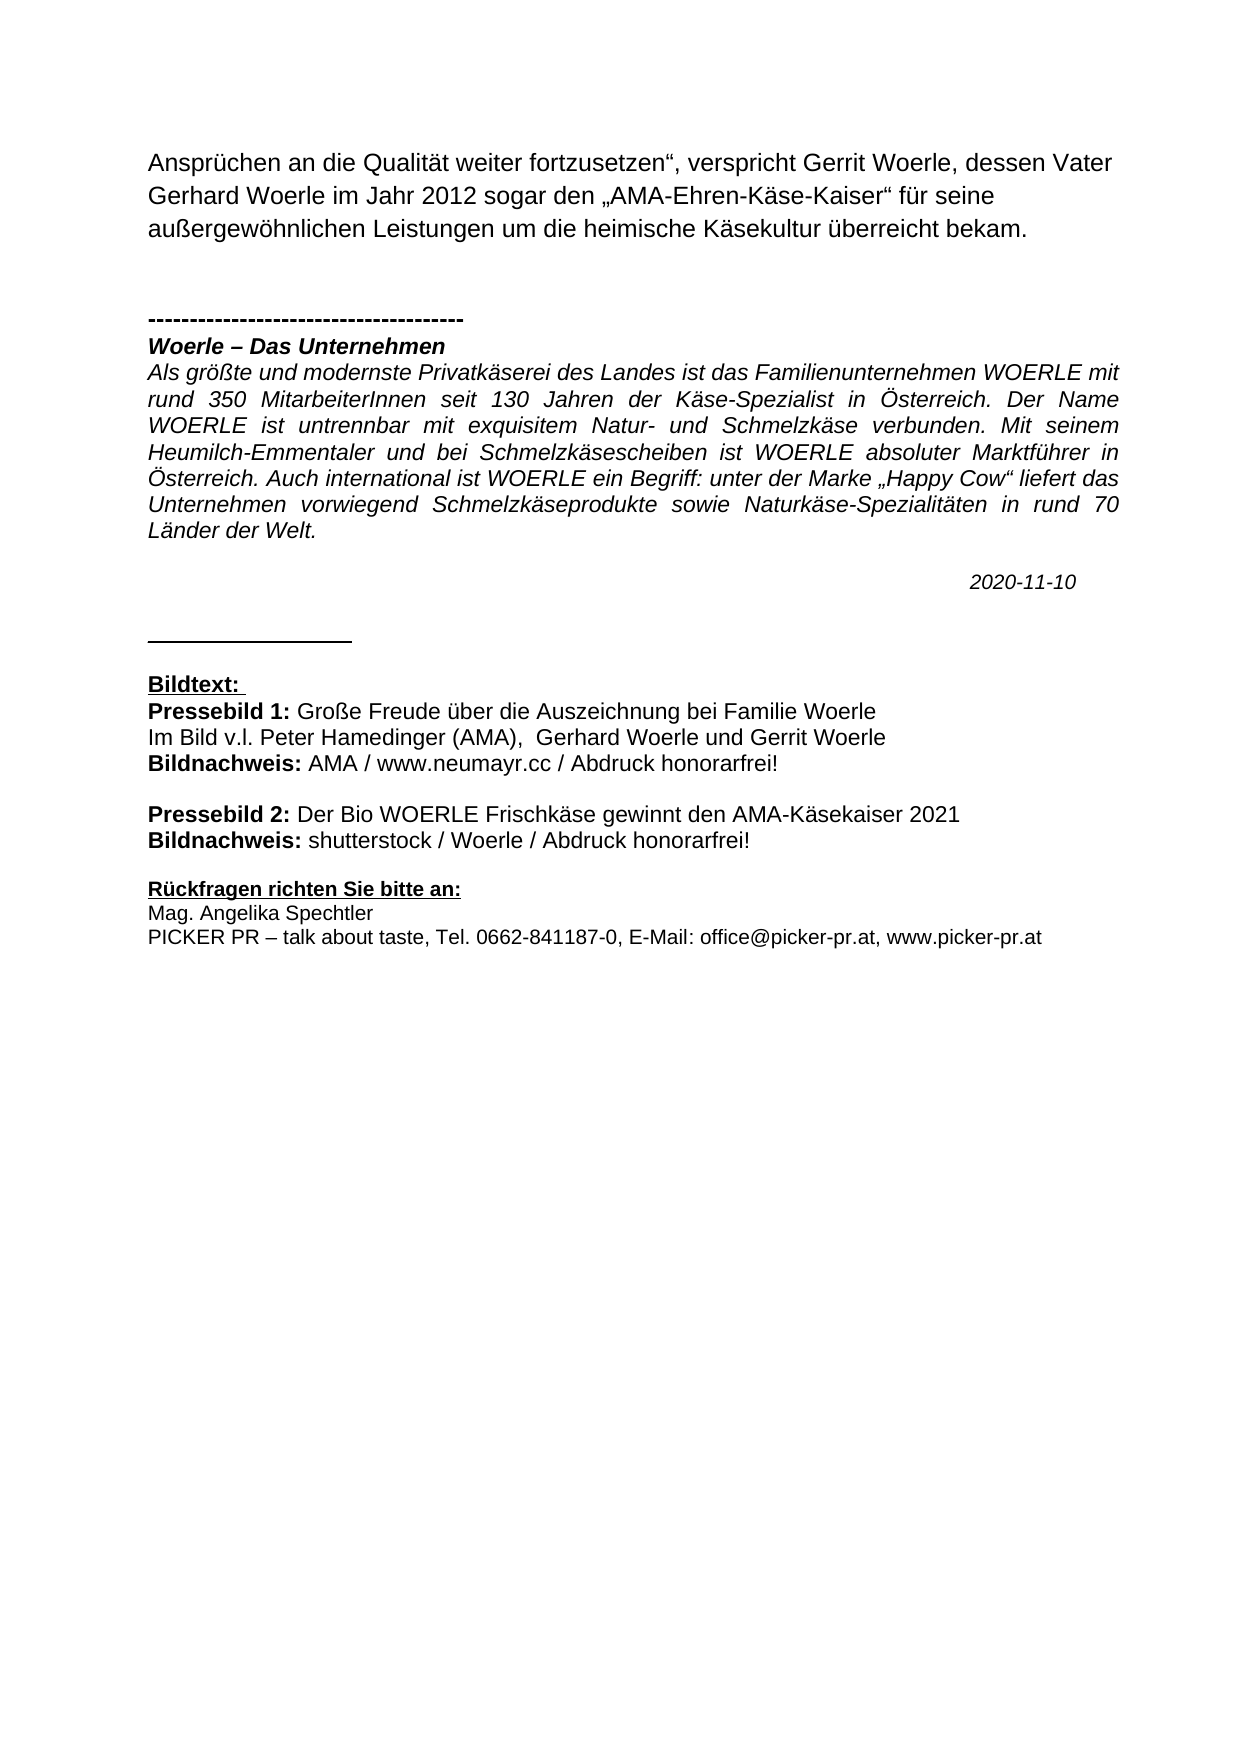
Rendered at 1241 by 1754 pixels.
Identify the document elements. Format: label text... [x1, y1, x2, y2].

text Pressebild 1: Große Freude über die Auszeichnung bei Familie Woerle [148, 698, 1122, 724]
text Bildtext: [148, 671, 1122, 698]
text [148, 148, 1122, 242]
text Rückfragen richten Sie bitte an: Mag. Angelika Spechtler [148, 877, 1122, 925]
text 2020-11-10 [148, 570, 1078, 594]
text PICKER PR – talk about taste, Tel. 0662-841187-0, E-Mail: office@picker-pr.at, www.picker-pr.at [148, 925, 1122, 949]
text Im Bild v.l. Peter Hamedinger (AMA), Gerhard Woerle und Gerrit Woerle Bildnachweis: AMA / www.neumayr.cc / Abdruck honorarfrei! [148, 724, 1122, 777]
text Woerle – Das Unternehmen [148, 333, 1122, 359]
text ________________ [148, 618, 1122, 645]
text Pressebild 2: Der Bio WOERLE Frischkäse gewinnt den AMA-Käsekaiser 2021 [148, 801, 1122, 827]
text -------------------------------------- [148, 304, 1107, 333]
text Bildnachweis: shutterstock / Woerle / Abdruck honorarfrei! [148, 827, 1122, 853]
text Als größte und modernste Privatkäserei des Landes ist das Familienunternehmen WOERLE mit rund 350 MitarbeiterInnen seit 130 Jahren der Käse-Spezialist in Österreich. Der Name WOERLE ist untrennbar mit exquisitem Natur- und Schmelzkäse verbunden. Mit seinem Heumilch-Emmentaler und bei Schmelzkäsescheiben ist WOERLE absoluter Marktführer in Österreich. Auch international ist WOERLE ein Begriff: unter der Marke „Happy Cow“ liefert das Unternehmen vorwiegend Schmelzkäseprodukte sowie Naturkäse-Spezialitäten in rund 70 Länder der Welt. [148, 359, 1122, 544]
